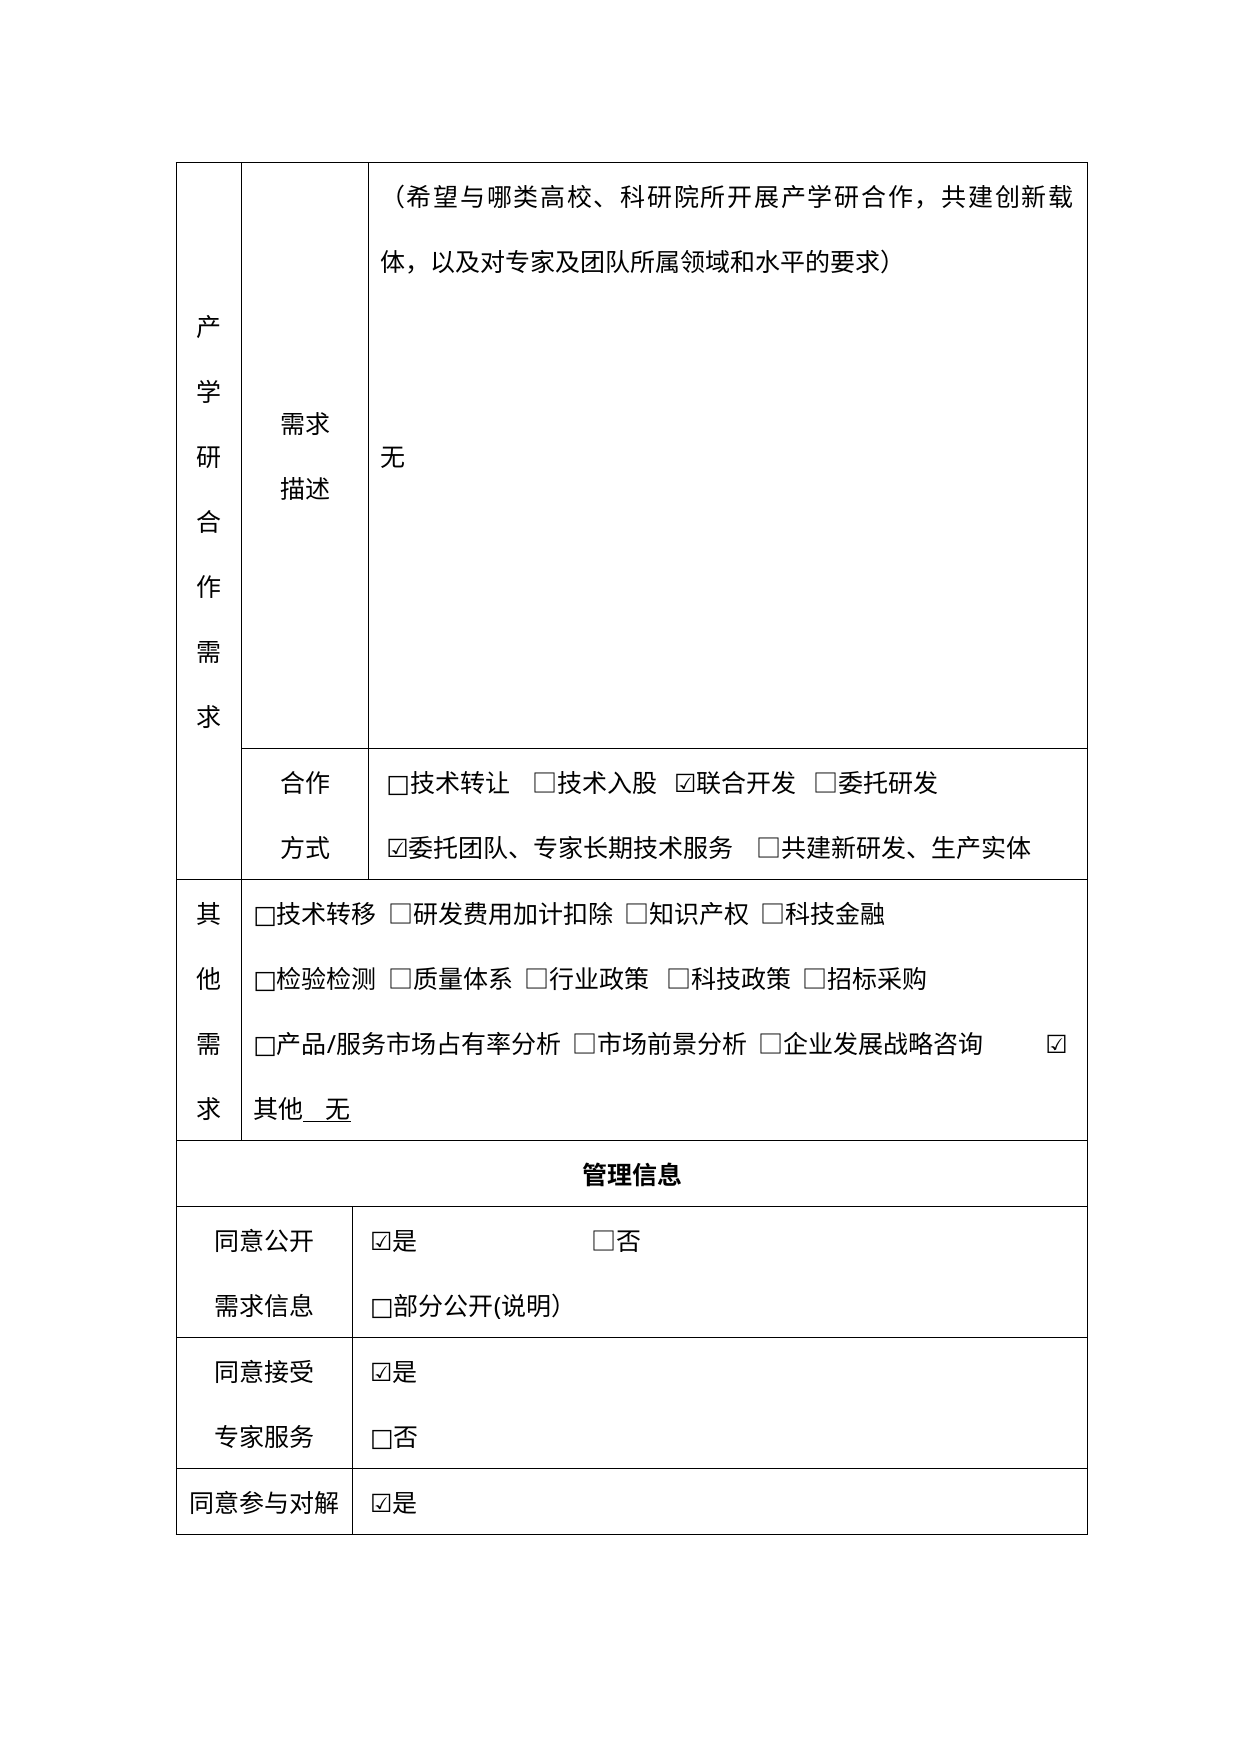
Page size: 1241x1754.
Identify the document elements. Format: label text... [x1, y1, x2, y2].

table_cell （希望与哪类高校、科研院所开展产学研合作，共建创新载体，以及对专家及团队所属领域和水平的要求） 无 [369, 163, 1087, 748]
table_cell 同意公开 需求信息 [177, 1207, 352, 1337]
table_cell 其他需求 [177, 880, 241, 1140]
table_cell □技术转让 □技术入股 ☑联合开发 □委托研发 ☑委托团队、专家长期技术服务 □共建新研发、生产实体 [369, 749, 1087, 879]
table_cell 同意参与对解决方案的筛选评价 [177, 1469, 352, 1534]
table_cell ☑是 □否 □部分公开(说明） [353, 1207, 1087, 1337]
table_cell 需求 描述 [242, 163, 368, 748]
table_cell ☑是 □否 [353, 1338, 1087, 1468]
table_cell 同意接受 专家服务 [177, 1338, 352, 1468]
table_cell ☑是 □否 [353, 1469, 1087, 1534]
table_cell □技术转移 □研发费用加计扣除 □知识产权 □科技金融 □检验检测 □质量体系 □行业政策 □科技政策 □招标采购 □产品/服务市场占有率分析 □市场前景分析 □企业发展战略咨询 ☑其他 无 [242, 880, 1087, 1140]
table_cell 管理信息 [177, 1141, 1087, 1206]
table_cell 产学研合作需求 [177, 163, 241, 879]
table_cell 合作 方式 [242, 749, 368, 879]
